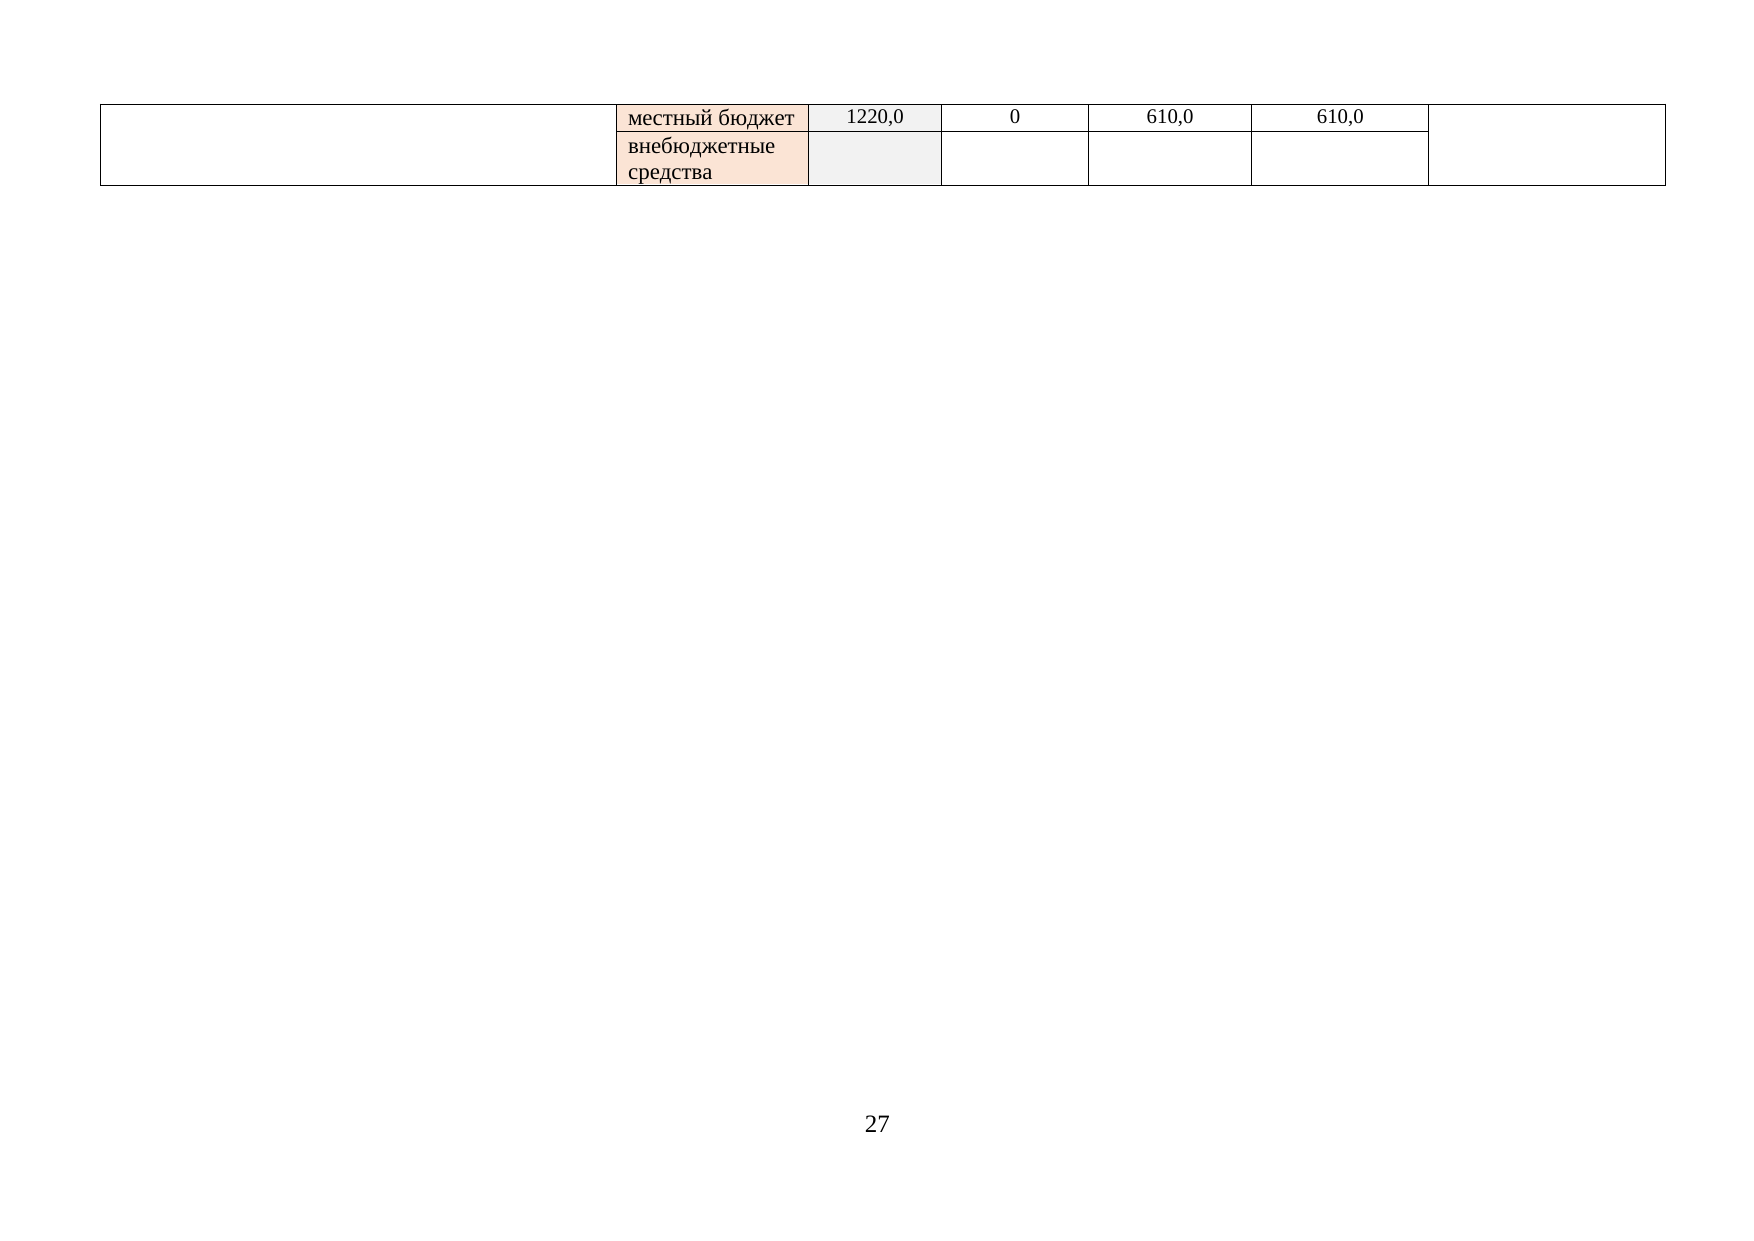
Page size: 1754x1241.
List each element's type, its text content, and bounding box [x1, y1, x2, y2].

table_cell 610,0 [1252, 105, 1428, 131]
table_cell [942, 132, 1088, 184]
table_cell местный бюджет [617, 105, 808, 131]
table_cell [809, 132, 941, 184]
table_cell 610,0 [1089, 105, 1251, 131]
table_cell внебюджетные средства [617, 132, 808, 184]
table_cell 0 [942, 105, 1088, 131]
table_cell 1220,0 [809, 105, 941, 131]
table_cell [1089, 132, 1251, 184]
table_cell [1252, 132, 1428, 184]
